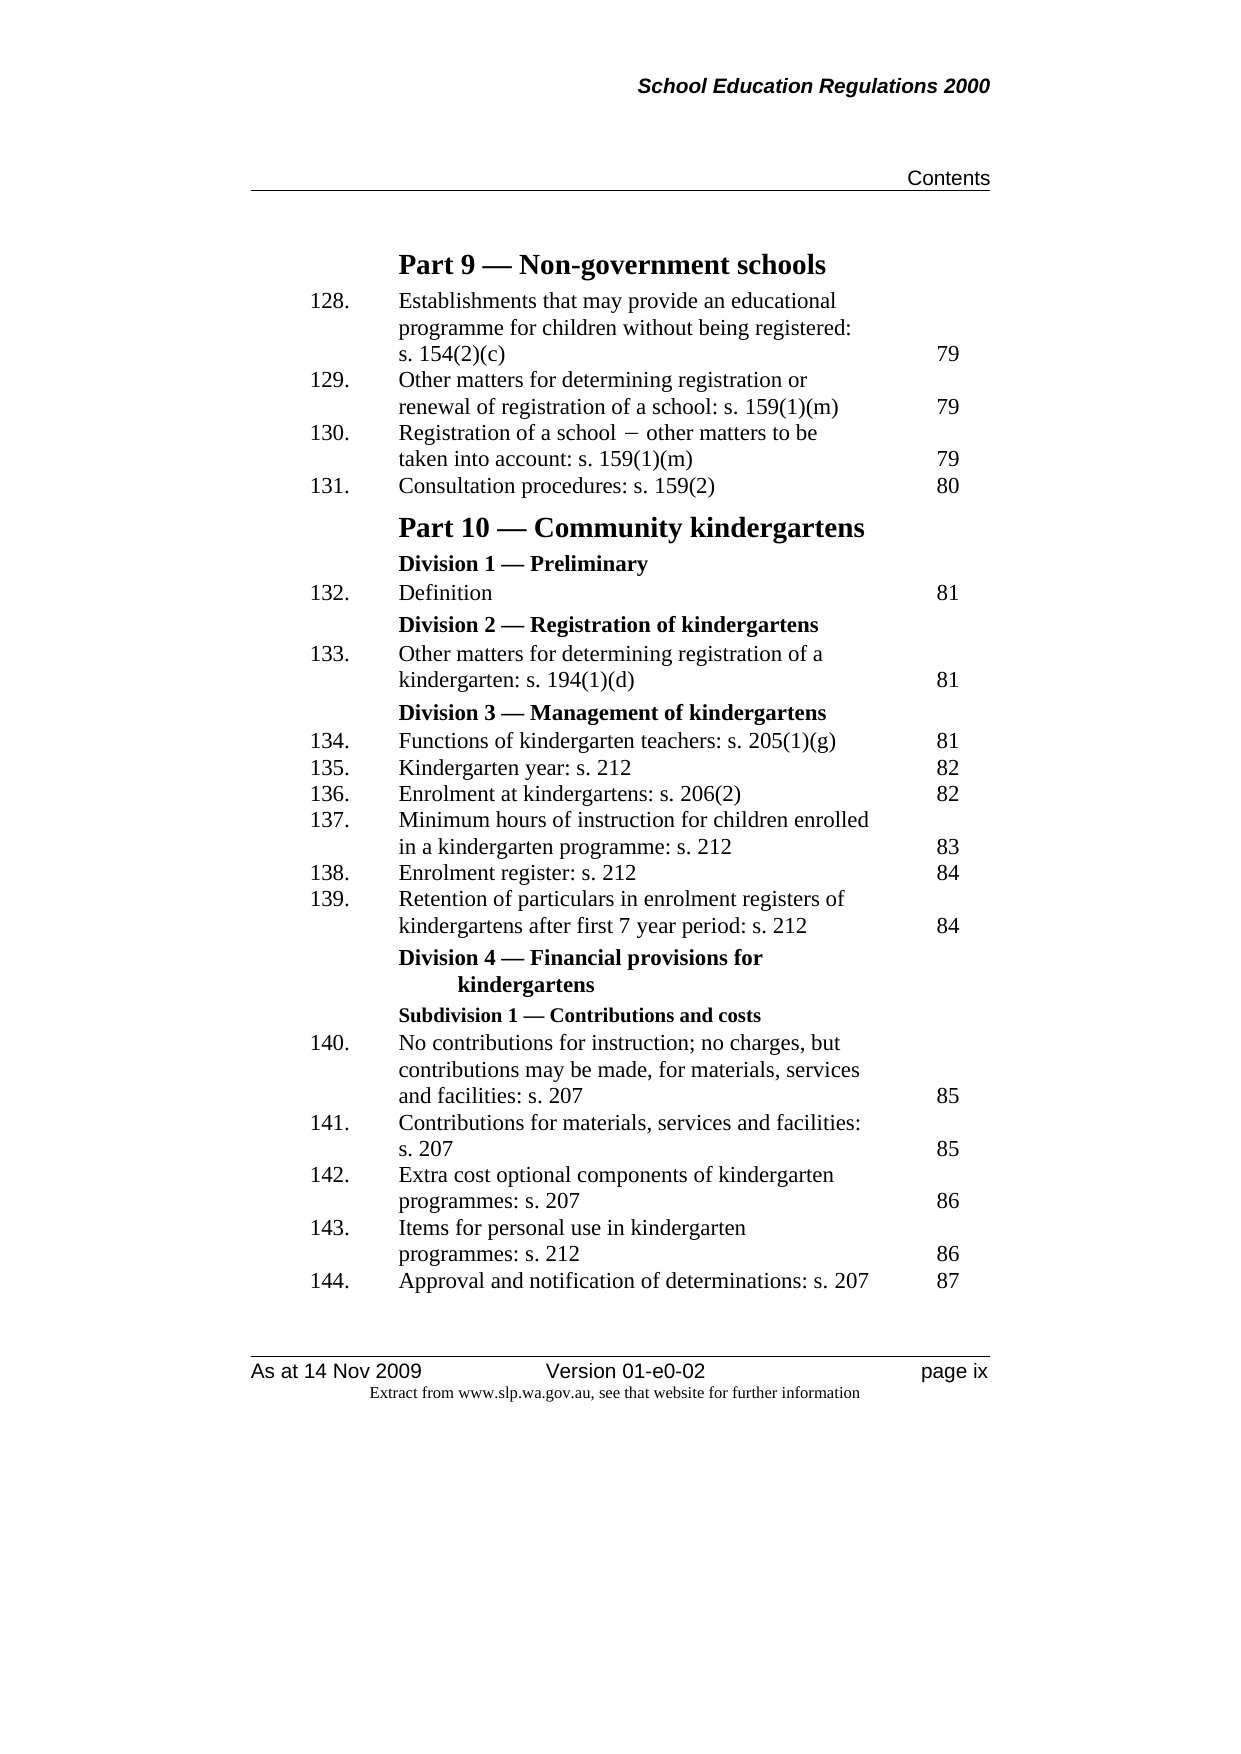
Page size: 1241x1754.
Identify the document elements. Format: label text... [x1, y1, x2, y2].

text Division 1 — Preliminary [398, 550, 872, 577]
text 140. No contributions for instruction; no charges, but contributions may be made, for materials, services and facilities: s. 207 85 [309, 1029, 872, 1108]
text Division 4 — Financial provisions for kindergartens [398, 944, 872, 997]
text 136. Enrolment at kindergartens: s. 206(2) 82 [309, 780, 872, 806]
text 131. Consultation procedures: s. 159(2) 80 [309, 472, 872, 498]
text 139. Retention of particulars in enrolment registers of kindergartens after first 7 year period: s. 212 84 [309, 885, 872, 938]
text 144. Approval and notification of determinations: s. 207 87 [309, 1267, 872, 1293]
text 135. Kindergarten year: s. 212 82 [309, 754, 872, 780]
text Subdivision 1 — Contributions and costs [398, 1003, 872, 1027]
text 138. Enrolment register: s. 212 84 [309, 859, 872, 885]
text 141. Contributions for materials, services and facilities: s. 207 85 [309, 1108, 872, 1161]
text 128. Establishments that may provide an educational programme for children without being registered: s. 154(2)(c) 79 [309, 287, 872, 366]
text Division 3 — Management of kindergartens [398, 699, 872, 725]
text Division 2 — Registration of kindergartens [398, 611, 872, 638]
text 142. Extra cost optional components of kindergarten programmes: s. 207 86 [309, 1161, 872, 1214]
text 133. Other matters for determining registration of a kindergarten: s. 194(1)(d) 81 [309, 640, 872, 693]
text 137. Minimum hours of instruction for children enrolled in a kindergarten programme: s. 212 83 [309, 806, 872, 859]
text 134. Functions of kindergarten teachers: s. 205(1)(g) 81 [309, 727, 872, 754]
text 143. Items for personal use in kindergarten programmes: s. 212 86 [309, 1214, 872, 1267]
text 129. Other matters for determining registration or renewal of registration of a school: s. 159(1)(m) 79 [309, 366, 872, 419]
text 132. Definition 81 [309, 579, 872, 605]
text Part 10 — Community kindergartens [398, 511, 872, 544]
text Part 9 — Non-government schools [398, 247, 872, 281]
text 130. Registration of a school  other matters to be taken into account: s. 159(1)(m) 79 [309, 419, 872, 472]
